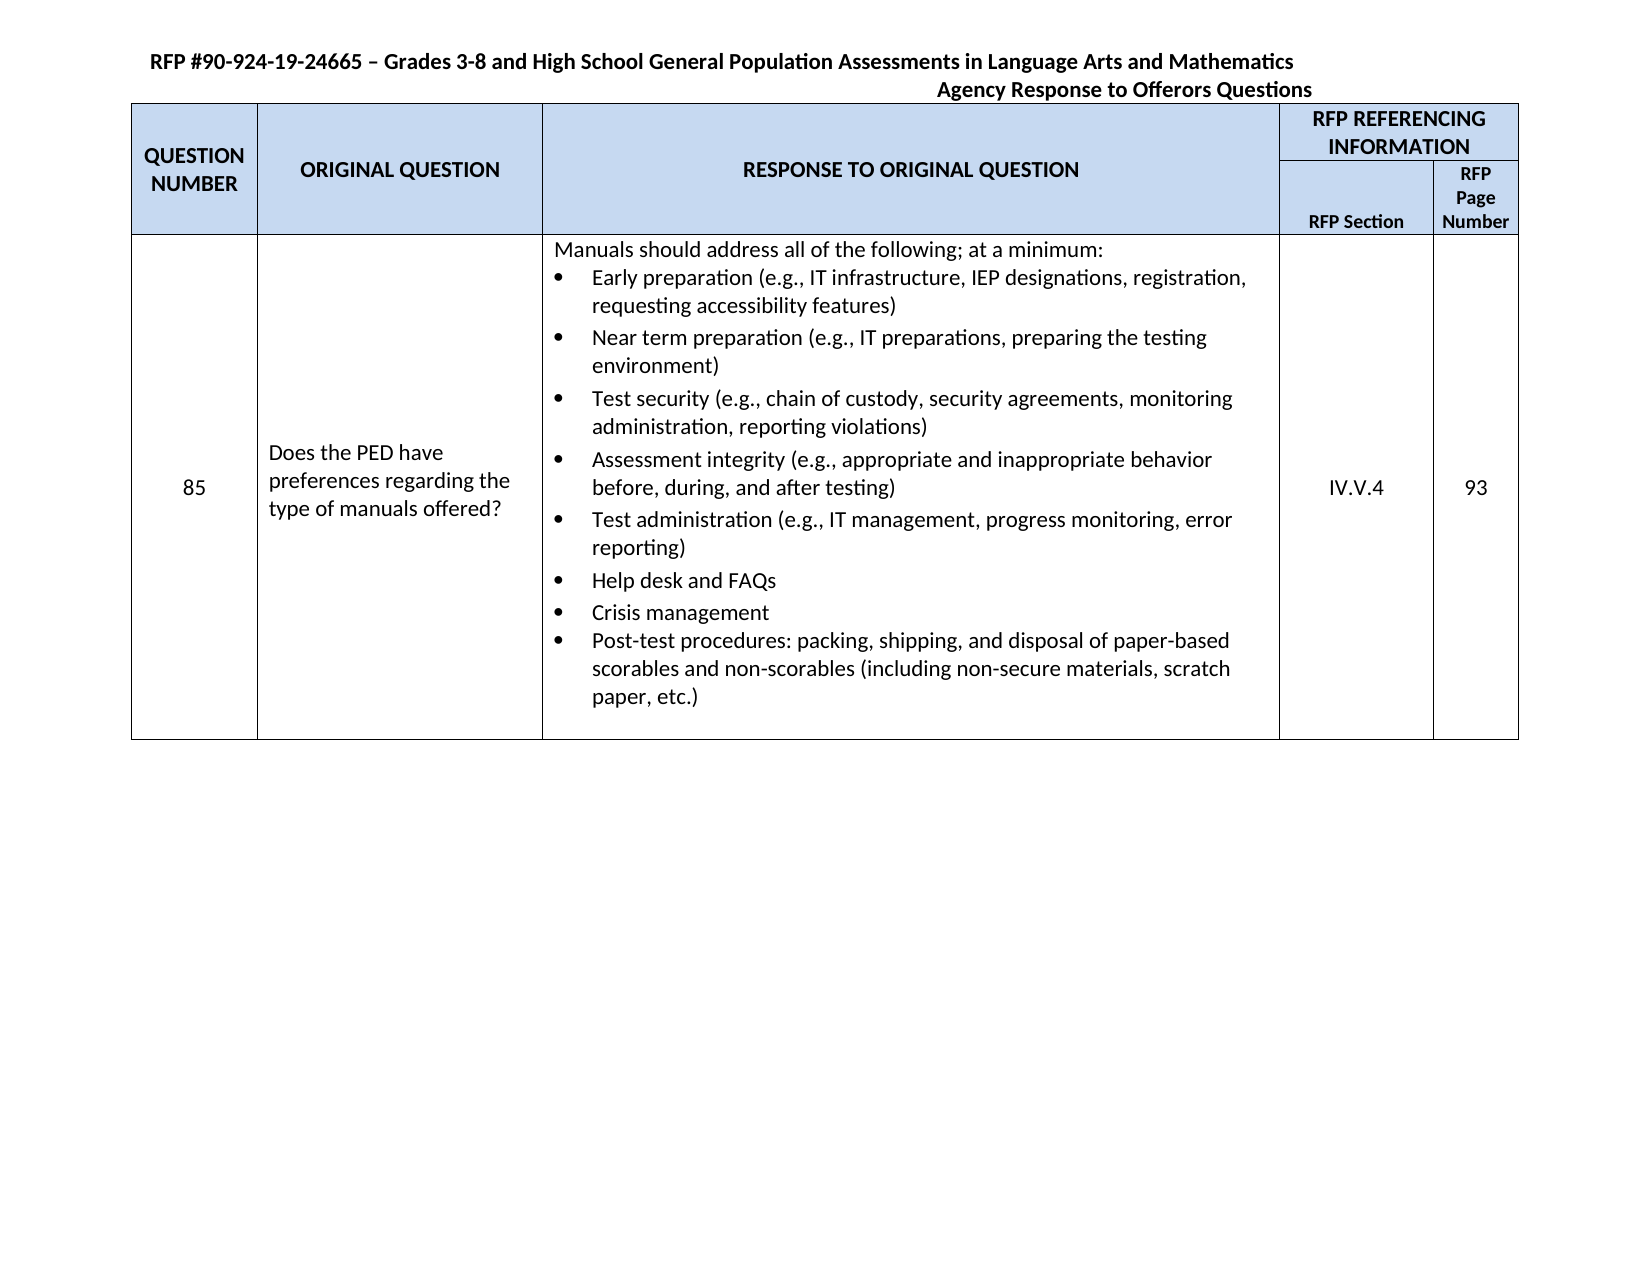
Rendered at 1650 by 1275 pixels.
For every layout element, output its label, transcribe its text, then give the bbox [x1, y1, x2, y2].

table_cell 93 [1434, 235, 1518, 739]
table_cell IV.V.4 [1280, 235, 1433, 739]
table_header Original Question [258, 104, 542, 234]
table_cell 85 [132, 235, 257, 739]
table_cell Does the PED have preferences regarding the type of manuals offered? [258, 235, 542, 739]
table_header Question Number [132, 104, 257, 234]
table_cell RFP Page Number [1434, 161, 1518, 234]
table_header RFP Referencing Information [1280, 104, 1518, 160]
table_header Response to Original Question [543, 104, 1279, 234]
table_cell RFP Section [1280, 161, 1433, 234]
table_cell Manuals should address all of the following; at a minimum: Early preparation (e.g., IT infrastructure, IEP designations, registration, requesting accessibility features) Near term preparation (e.g., IT preparations, preparing the testing environment) Test security (e.g., chain of custody, security agreements, monitoring administration, reporting violations) Assessment integrity (e.g., appropriate and inappropriate behavior before, during, and after testing) Test administration (e.g., IT management, progress monitoring, error reporting) Help desk and FAQs Crisis management Post-test procedures: packing, shipping, and disposal of paper-based scorables and non-scorables (including non-secure materials, scratch paper, etc.) [543, 235, 1279, 739]
